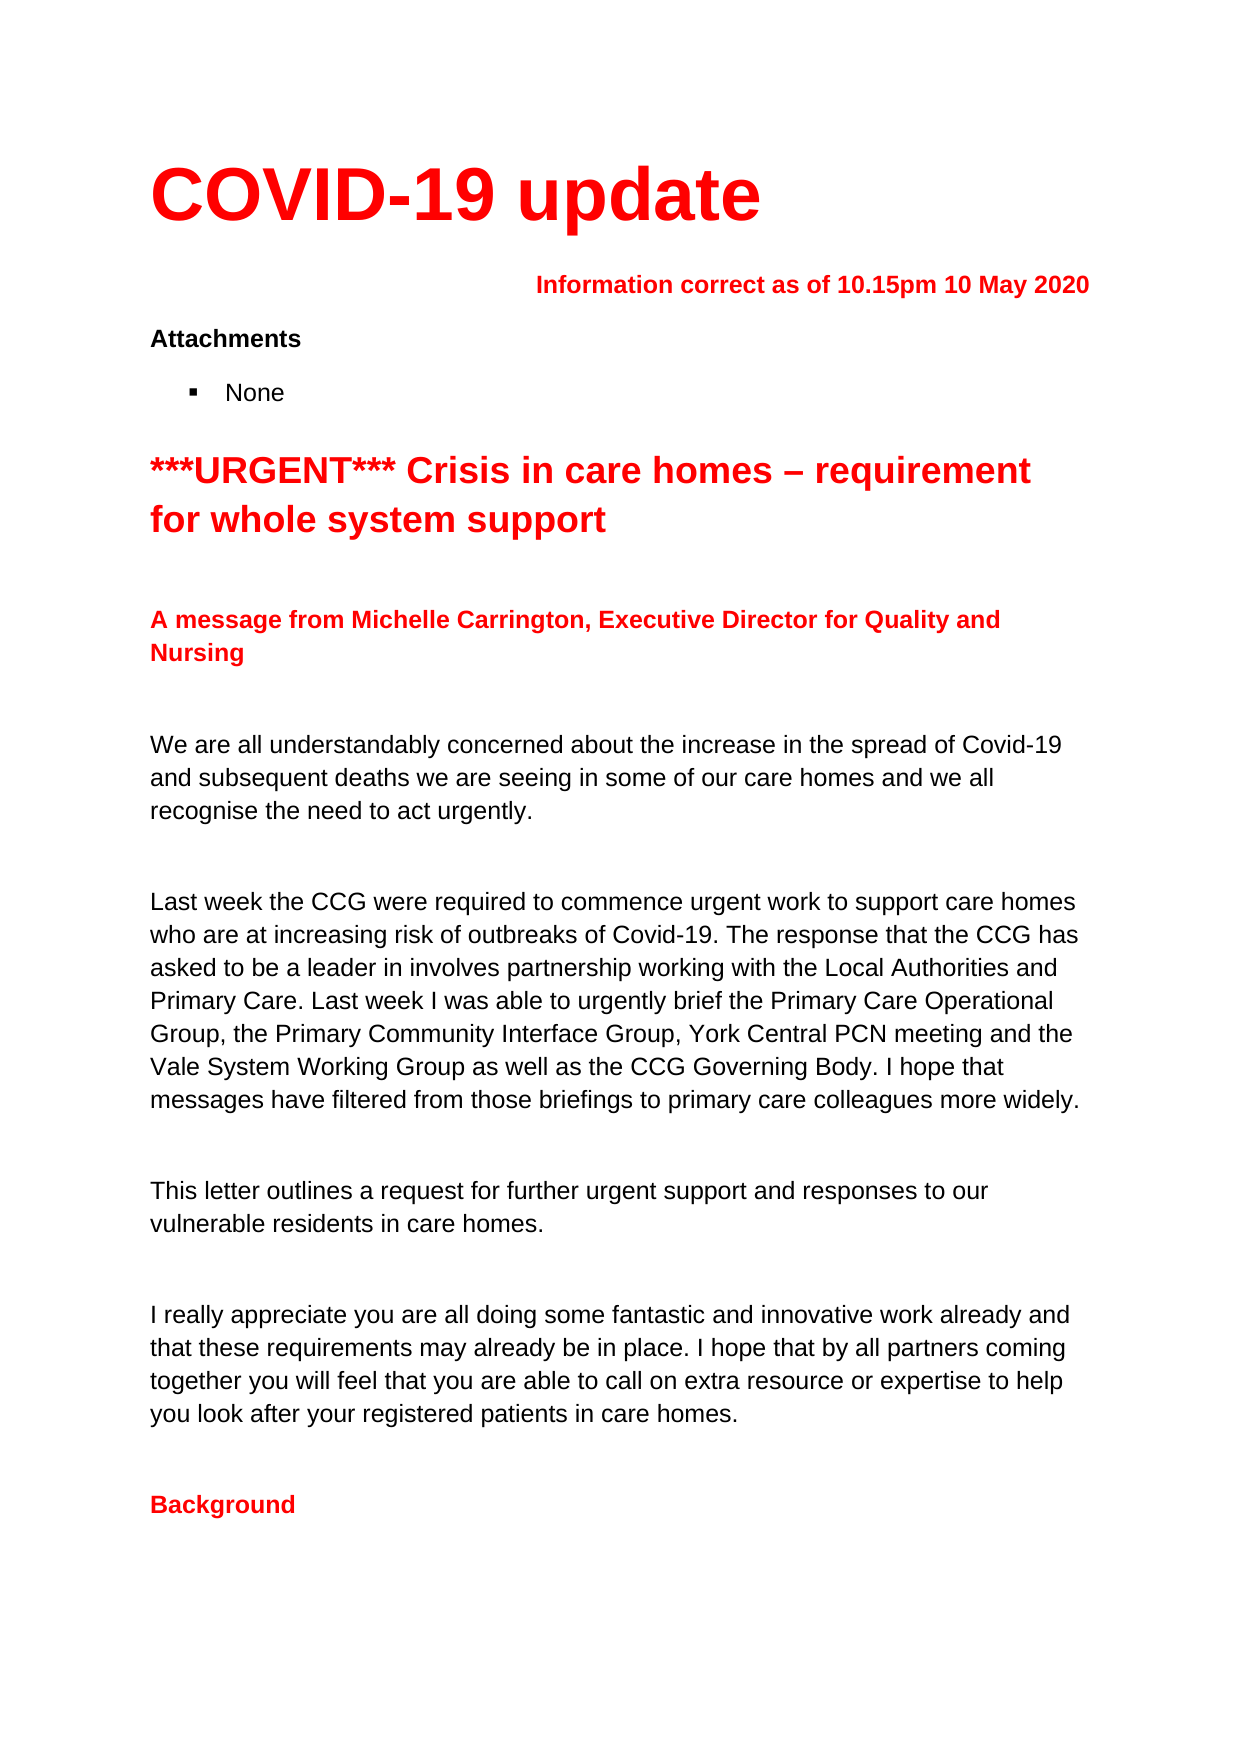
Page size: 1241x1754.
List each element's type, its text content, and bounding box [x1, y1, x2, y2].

list None [187, 378, 1090, 407]
text A message from Michelle Carrington, Executive Director for Quality and Nursing [150, 605, 1090, 667]
text Attachments [150, 324, 1090, 353]
text This letter outlines a request for further urgent support and responses to our vulnerable residents in care homes. [150, 1176, 1090, 1238]
text Last week the CCG were required to commence urgent work to support care homes who are at increasing risk of outbreaks of Covid-19. The response that the CCG has asked to be a leader in involves partnership working with the Local Authorities and Primary Care. Last week I was able to urgently brief the Primary Care Operational Group, the Primary Community Interface Group, York Central PCN meeting and the Vale System Working Group as well as the CCG Governing Body. I hope that messages have filtered from those briefings to primary care colleagues more widely. [150, 887, 1090, 1114]
text I really appreciate you are all doing some fantastic and innovative work already and that these requirements may already be in place. I hope that by all partners coming together you will feel that you are able to call on extra resource or expertise to help you look after your registered patients in care homes. [150, 1300, 1090, 1428]
text ***URGENT*** Crisis in care homes – requirement for whole system support [150, 448, 1090, 541]
text We are all understandably concerned about the increase in the spread of Covid-19 and subsequent deaths we are seeing in some of our care homes and we all recognise the need to act urgently. [150, 729, 1090, 824]
text Background [150, 1490, 1090, 1519]
text COVID-19 update [150, 150, 1090, 236]
text Information correct as of 10.15pm 10 May 2020 [150, 270, 1090, 299]
